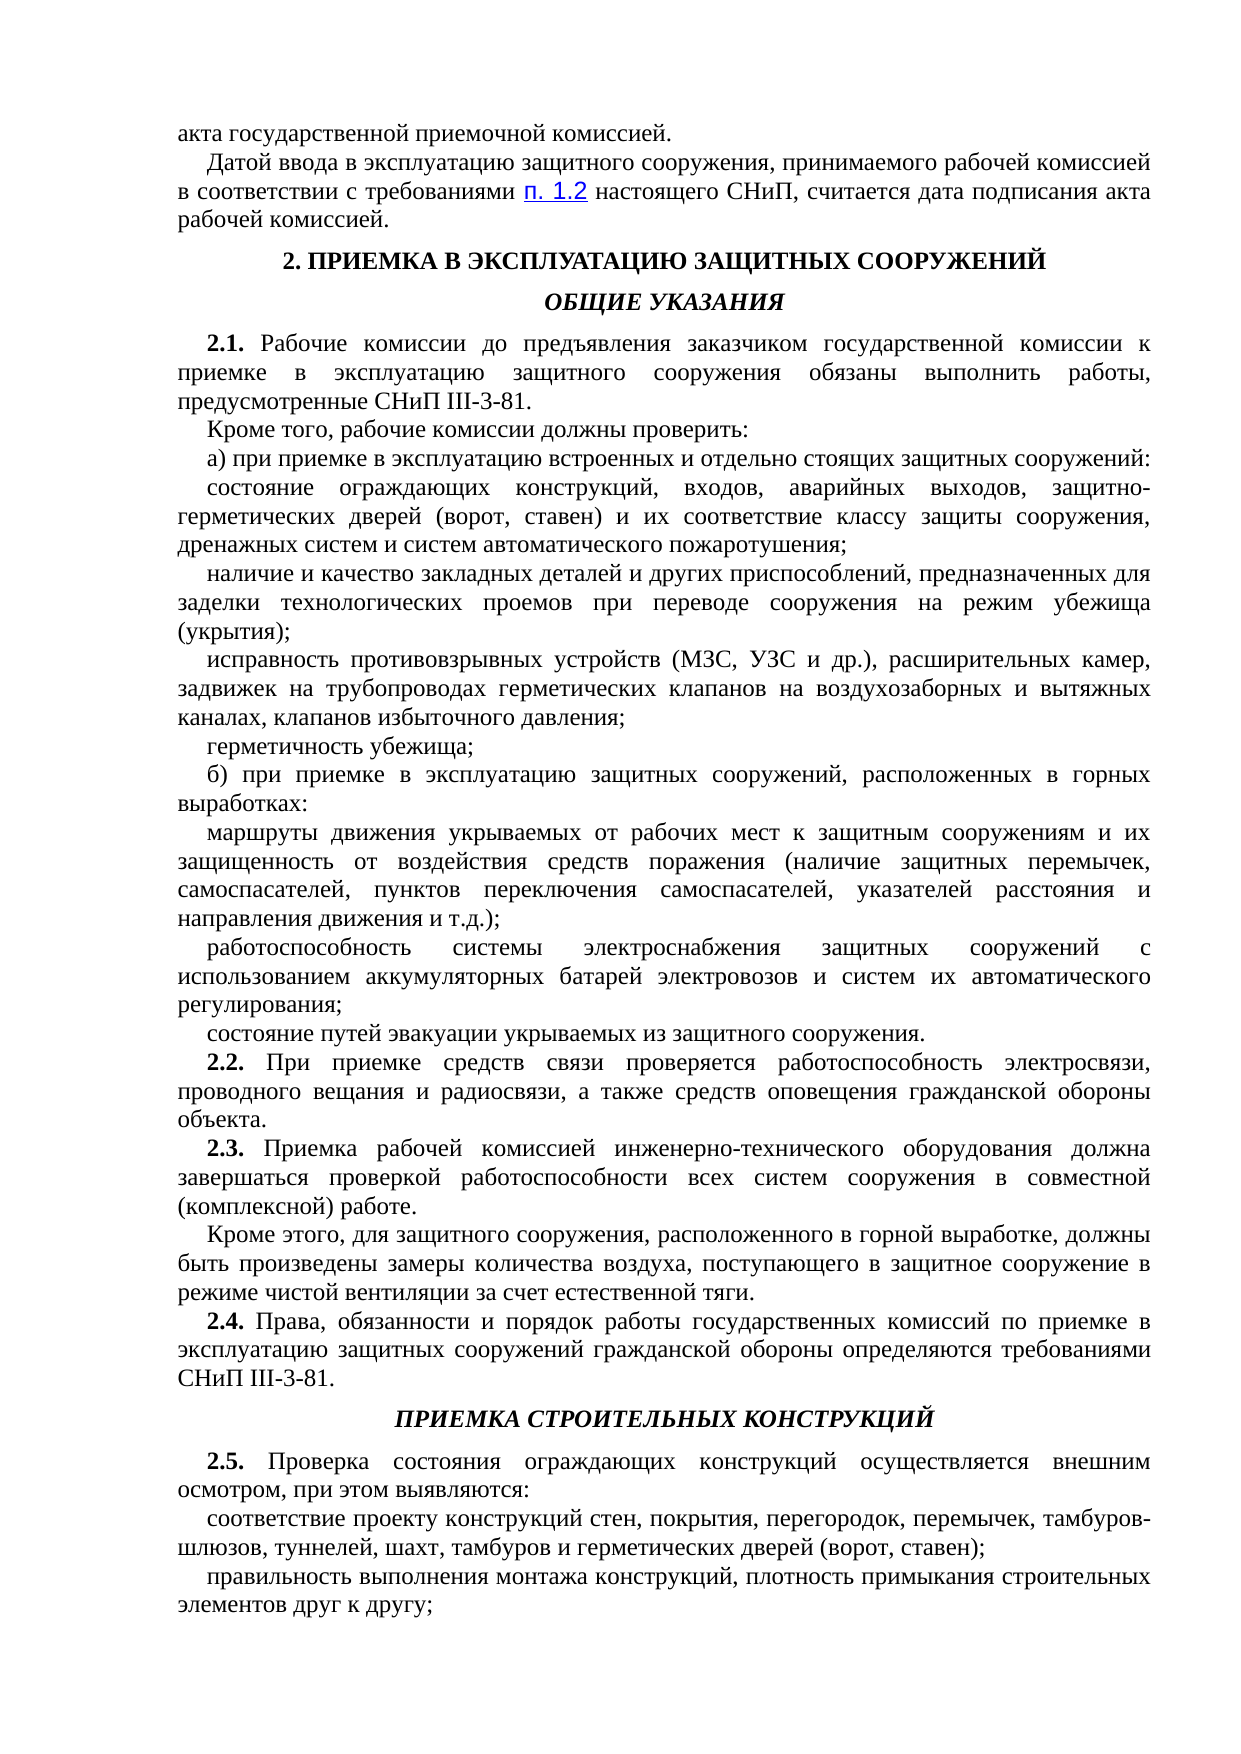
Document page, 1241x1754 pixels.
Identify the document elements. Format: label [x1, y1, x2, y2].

table_header [177, 118, 1152, 1618]
